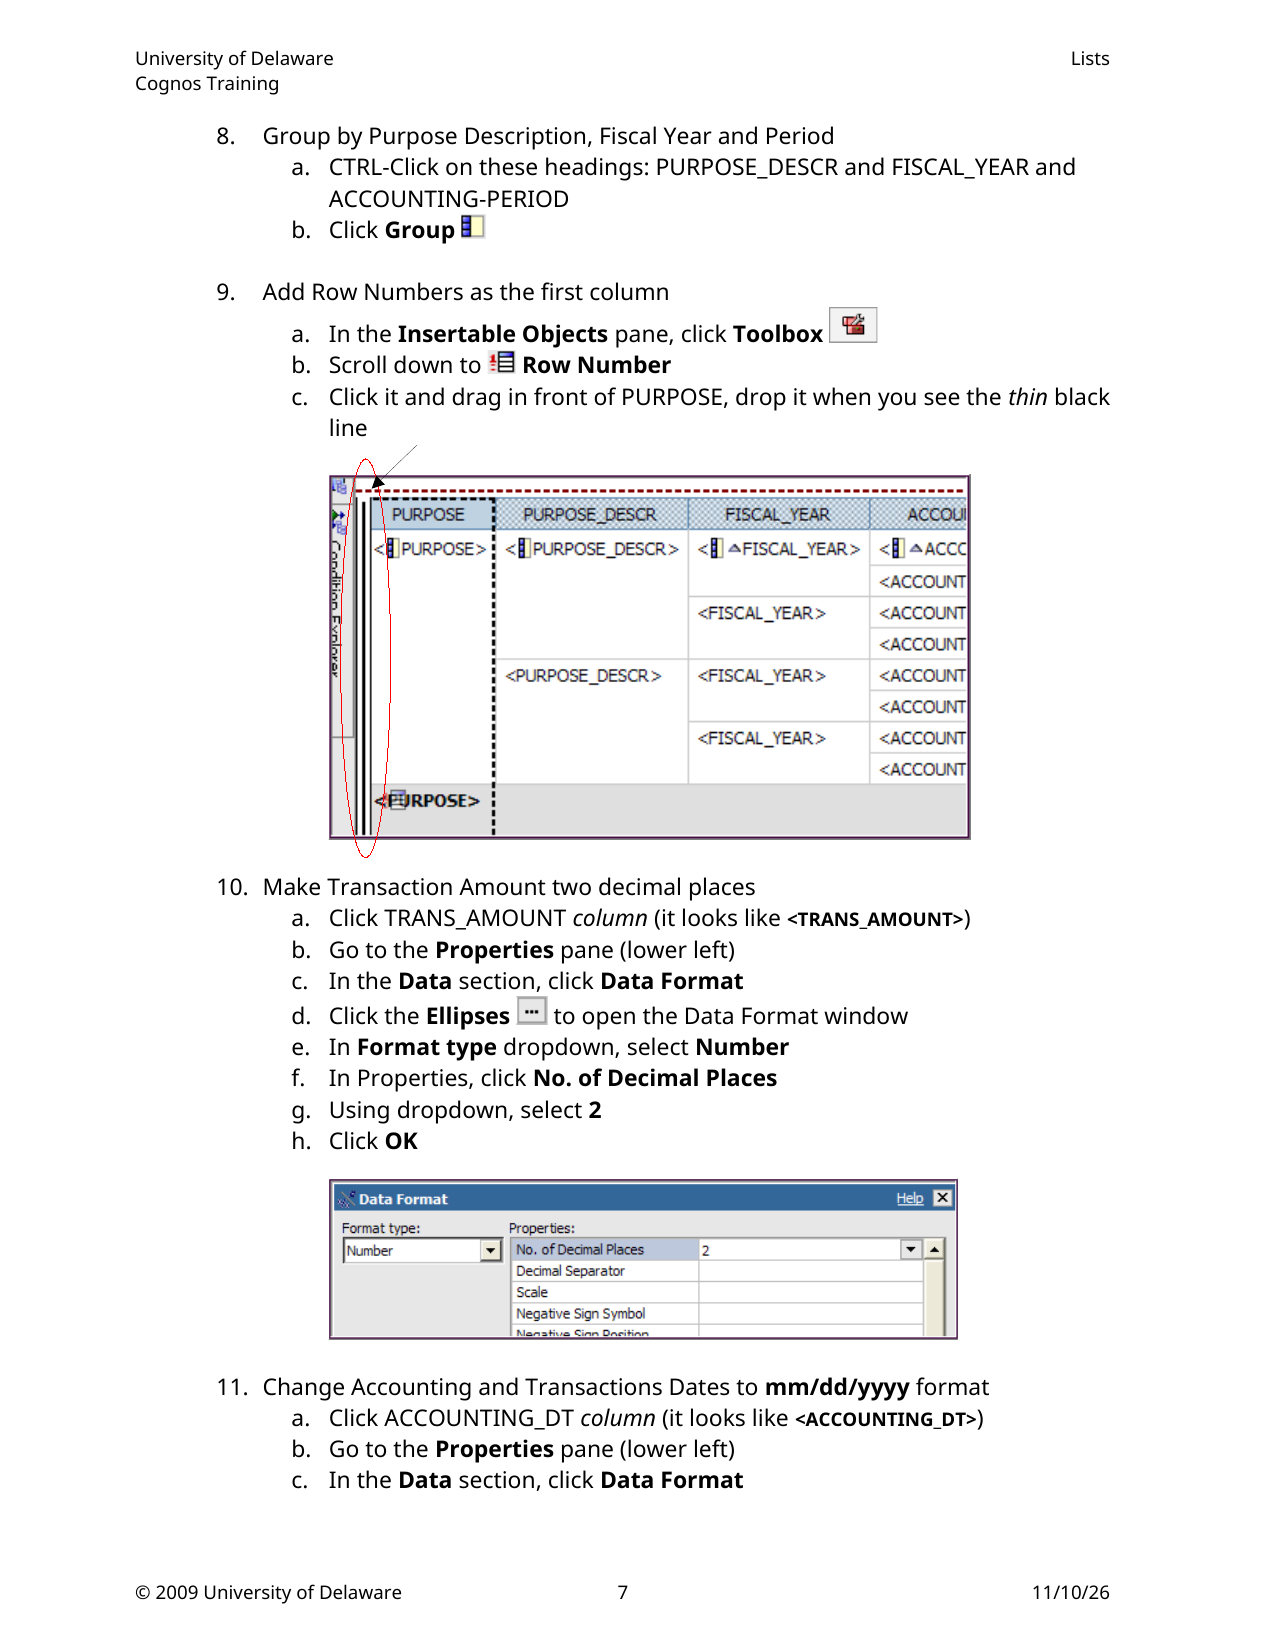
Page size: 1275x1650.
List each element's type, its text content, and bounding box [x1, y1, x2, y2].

picture [516, 996, 548, 1025]
list In Format type dropdown, select Number [291, 1031, 1140, 1062]
list Scroll down to Row Number [291, 349, 1140, 381]
list Group by Purpose Description, Fiscal Year and Period [216, 120, 1140, 151]
list Click ACCOUNTING_DT column (it looks like <ACCOUNTING_DT>) [291, 1402, 1140, 1433]
picture [328, 474, 971, 840]
list Click the Ellipses to open the Data Format window [291, 996, 1140, 1031]
list Go to the Properties pane (lower left) [291, 1433, 1140, 1464]
list In the Data section, click Data Format [291, 965, 1140, 996]
list Make Transaction Amount two decimal places [216, 871, 1140, 902]
picture [829, 307, 878, 343]
list Go to the Properties pane (lower left) [291, 934, 1140, 965]
picture [328, 1178, 958, 1340]
picture [487, 350, 516, 374]
list Click OK [291, 1125, 1140, 1156]
list Add Row Numbers as the first column [216, 276, 1140, 307]
picture [461, 214, 486, 239]
list In the Insertable Objects pane, click Toolbox [291, 307, 1140, 349]
list Click TRANS_AMOUNT column (it looks like <TRANS_AMOUNT>) [291, 902, 1140, 934]
list Click Group [291, 214, 1140, 245]
picture [376, 474, 385, 479]
list In Properties, click No. of Decimal Places [291, 1062, 1140, 1093]
list Change Accounting and Transactions Dates to mm/dd/yyyy format [216, 1370, 1140, 1402]
list CTRL-Click on these headings: PURPOSE_DESCR and FISCAL_YEAR and ACCOUNTING-PERIOD [291, 151, 1140, 214]
list In the Data section, click Data Format [291, 1464, 1140, 1495]
list Using dropdown, select 2 [291, 1093, 1140, 1125]
list Click it and drag in front of PURPOSE, drop it when you see the thin black line [291, 381, 1140, 443]
